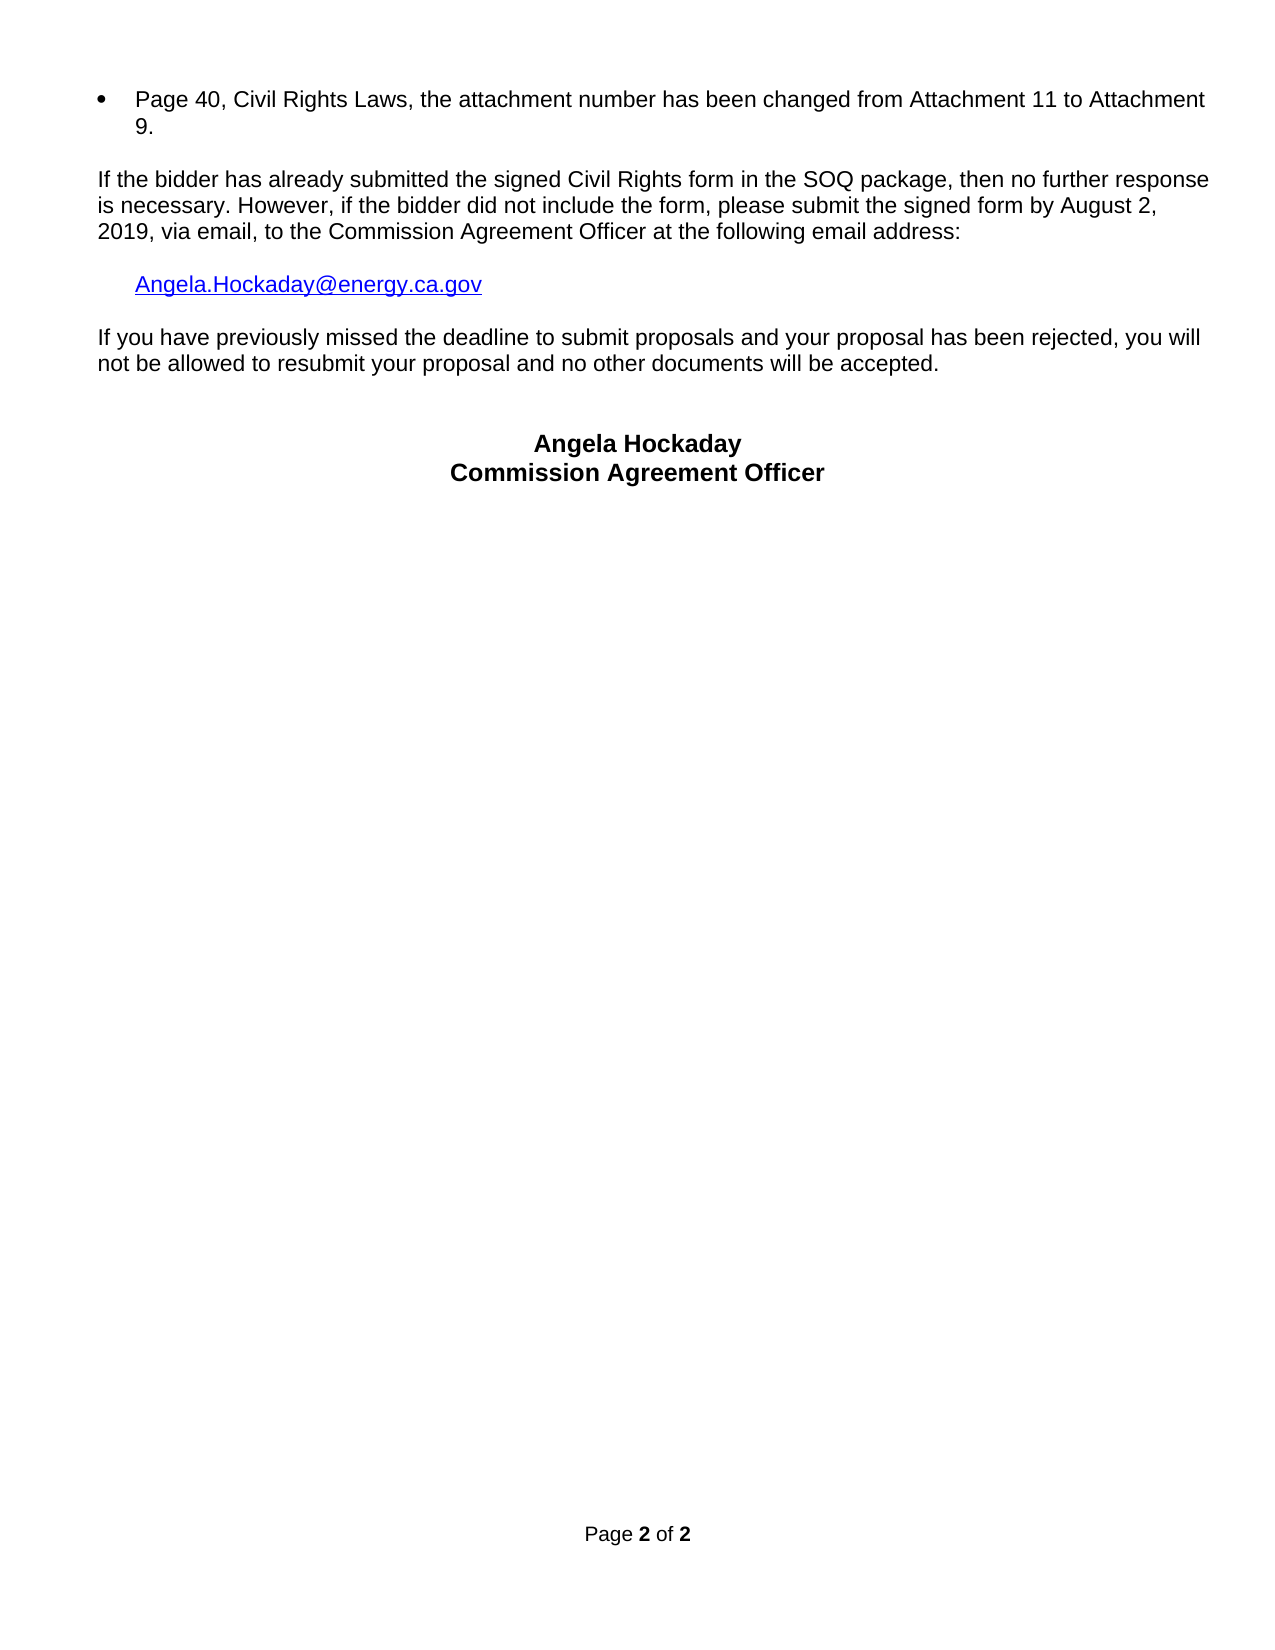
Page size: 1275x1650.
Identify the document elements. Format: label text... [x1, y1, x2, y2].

text If the bidder has already submitted the signed Civil Rights form in the SOQ package, then no further response is necessary. However, if the bidder did not include the form, please submit the signed form by August 2, 2019, via email, to the Commission Agreement Officer at the following email address: [97, 166, 1215, 244]
text Angela.Hockaday@energy.ca.gov [135, 271, 1215, 297]
list Page 40, Civil Rights Laws, the attachment number has been changed from Attachment 11 to Attachment 9. [97, 86, 1215, 139]
text Commission Agreement Officer [60, 458, 1215, 487]
text Angela Hockaday [60, 429, 1215, 458]
text If you have previously missed the deadline to submit proposals and your proposal has been rejected, you will not be allowed to resubmit your proposal and no other documents will be accepted. [97, 324, 1215, 376]
